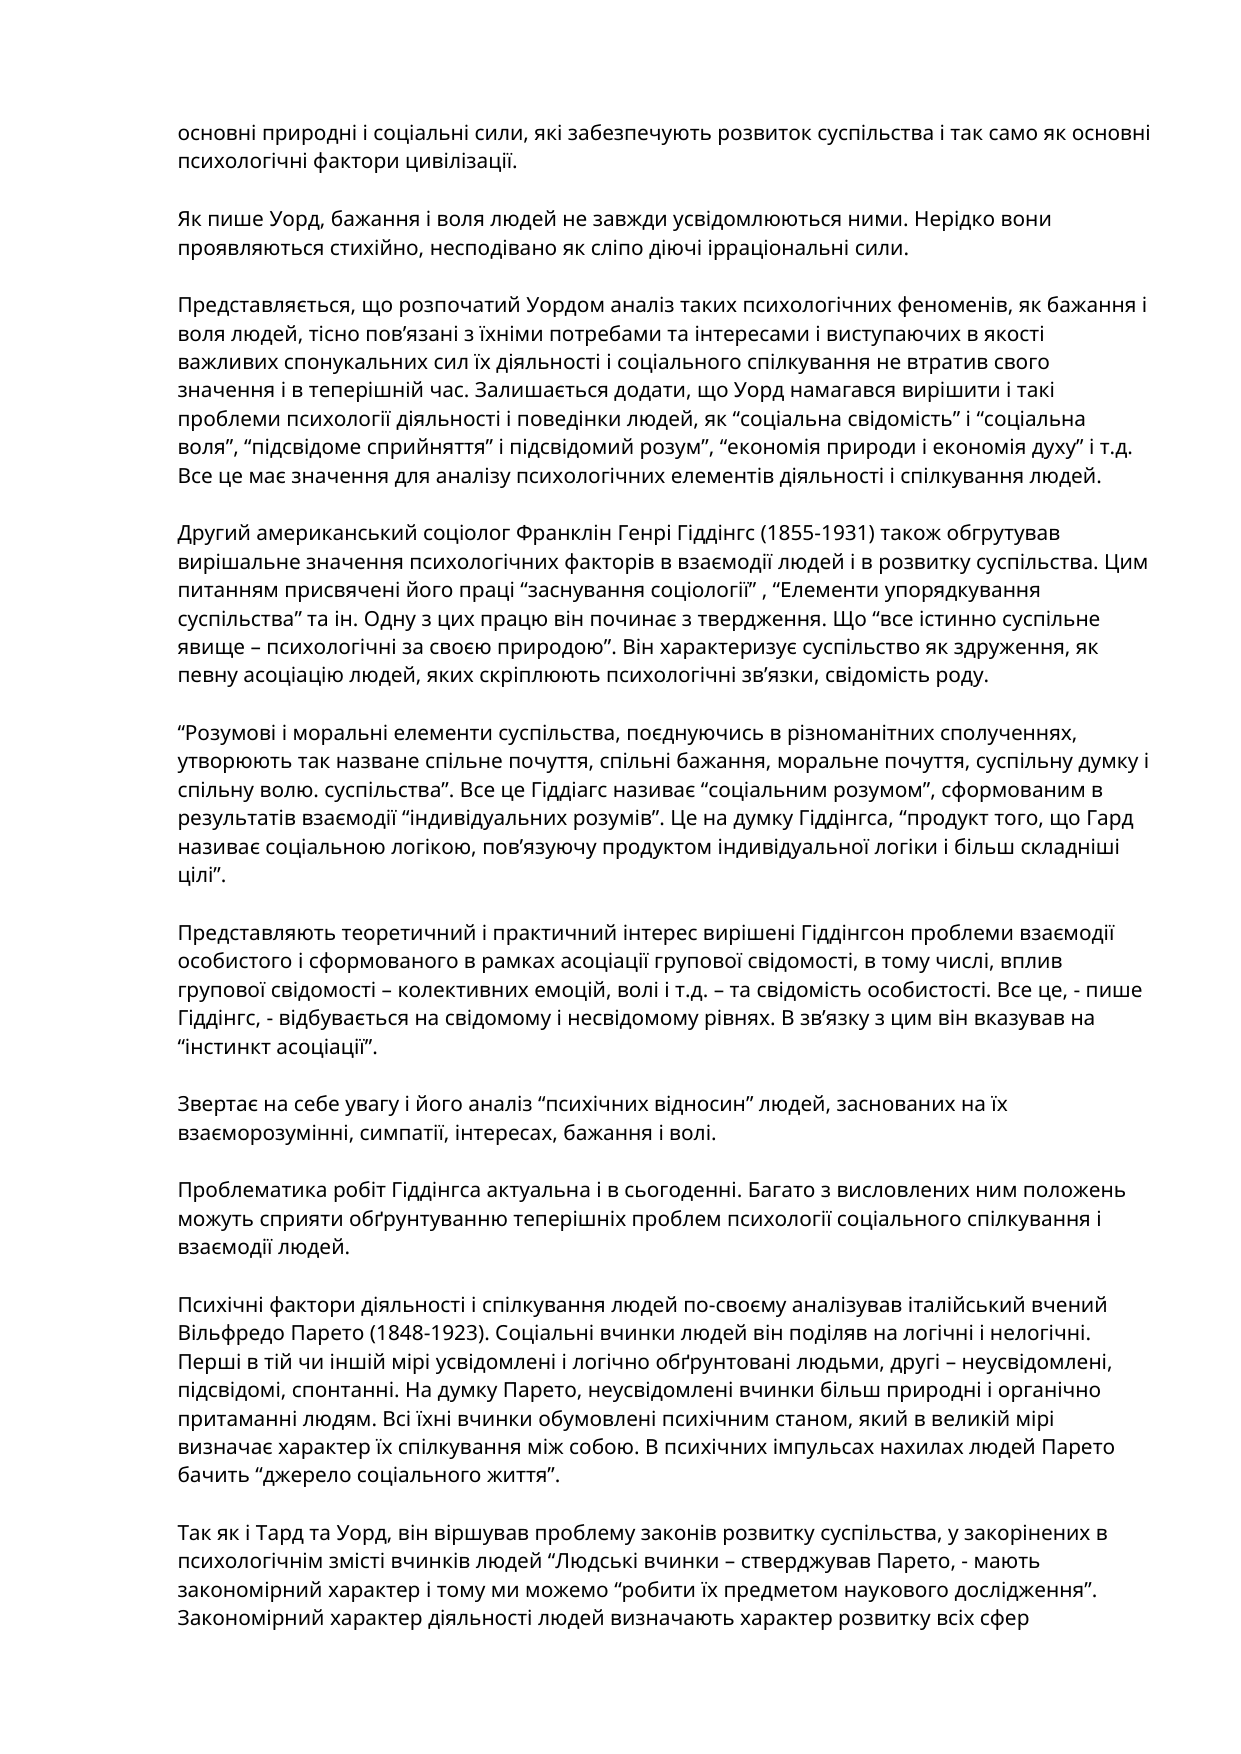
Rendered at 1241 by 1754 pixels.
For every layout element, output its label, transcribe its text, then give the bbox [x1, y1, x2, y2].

text “Розумові і моральні елементи суспільства, поєднуючись в різноманітних сполученнях, утворюють так назване спільне почуття, спільні бажання, моральне почуття, суспільну думку і спільну волю. суспільства”. Все це Гіддіагс називає “соціальним розумом”, сформованим в результатів взаємодії “індивідуальних розумів”. Це на думку Гіддінгса, “продукт того, що Гард називає соціальною логікою, пов’язуючу продуктом індивідуальної логіки і більш складніші цілі”. [177, 718, 1152, 889]
text Як пише Уорд, бажання і воля людей не завжди усвідомлюються ними. Нерідко вони проявляються стихійно, несподівано як сліпо діючі ірраціональні сили. [177, 204, 1152, 261]
text Другий американський соціолог Франклін Генрі Гіддінгс (1855-1931) також обгрутував вирішальне значення психологічних факторів в взаємодії людей і в розвитку суспільства. Цим питанням присвячені його праці “заснування соціології” , “Елементи упорядкування суспільства” та ін. Одну з цих працю він починає з твердження. Що “все істинно суспільне явище – психологічні за своєю природою”. Він характеризує суспільство як здруження, як певну асоціацію людей, яких скріплюють психологічні зв’язки, свідомість роду. [177, 518, 1152, 689]
text Представляють теоретичний і практичний інтерес вирішені Гіддінгсон проблеми взаємодії особистого і сформованого в рамках асоціації групової свідомості, в тому числі, вплив групової свідомості – колективних емоцій, волі і т.д. – та свідомість особистості. Все це, - пише Гіддінгс, - відбувається на свідомому і несвідомому рівнях. В зв’язку з цим він вказував на “інстинкт асоціації”. [177, 918, 1152, 1060]
text Психічні фактори діяльності і спілкування людей по-своєму аналізував італійський вчений Вільфредо Парето (1848-1923). Соціальні вчинки людей він поділяв на логічні і нелогічні. Перші в тій чи іншій мірі усвідомлені і логічно обґрунтовані людьми, другі – неусвідомлені, підсвідомі, спонтанні. На думку Парето, неусвідомлені вчинки більш природні і органічно притаманні людям. Всі їхні вчинки обумовлені психічним станом, який в великій мірі визначає характер їх спілкування між собою. В психічних імпульсах нахилах людей Парето бачить “джерело соціального життя”. [177, 1290, 1152, 1489]
text Звертає на себе увагу і його аналіз “психічних відносин” людей, заснованих на їх взаєморозумінні, симпатії, інтересах, бажання і волі. [177, 1089, 1152, 1146]
text Проблематика робіт Гіддінгса актуальна і в сьогоденні. Багато з висловлених ним положень можуть сприяти обґрунтуванню теперішніх проблем психології соціального спілкування і взаємодії людей. [177, 1175, 1152, 1261]
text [177, 118, 1152, 175]
text Представляється, що розпочатий Уордом аналіз таких психологічних феноменів, як бажання і воля людей, тісно пов’язані з їхніми потребами та інтересами і виступаючих в якості важливих спонукальних сил їх діяльності і соціального спілкування не втратив свого значення і в теперішній час. Залишається додати, що Уорд намагався вирішити і такі проблеми психології діяльності і поведінки людей, як “соціальна свідомість” і “соціальна воля”, “підсвідоме сприйняття” і підсвідомий розум”, “економія природи і економія духу” і т.д. Все це має значення для аналізу психологічних елементів діяльності і спілкування людей. [177, 290, 1152, 489]
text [177, 1518, 1152, 1632]
